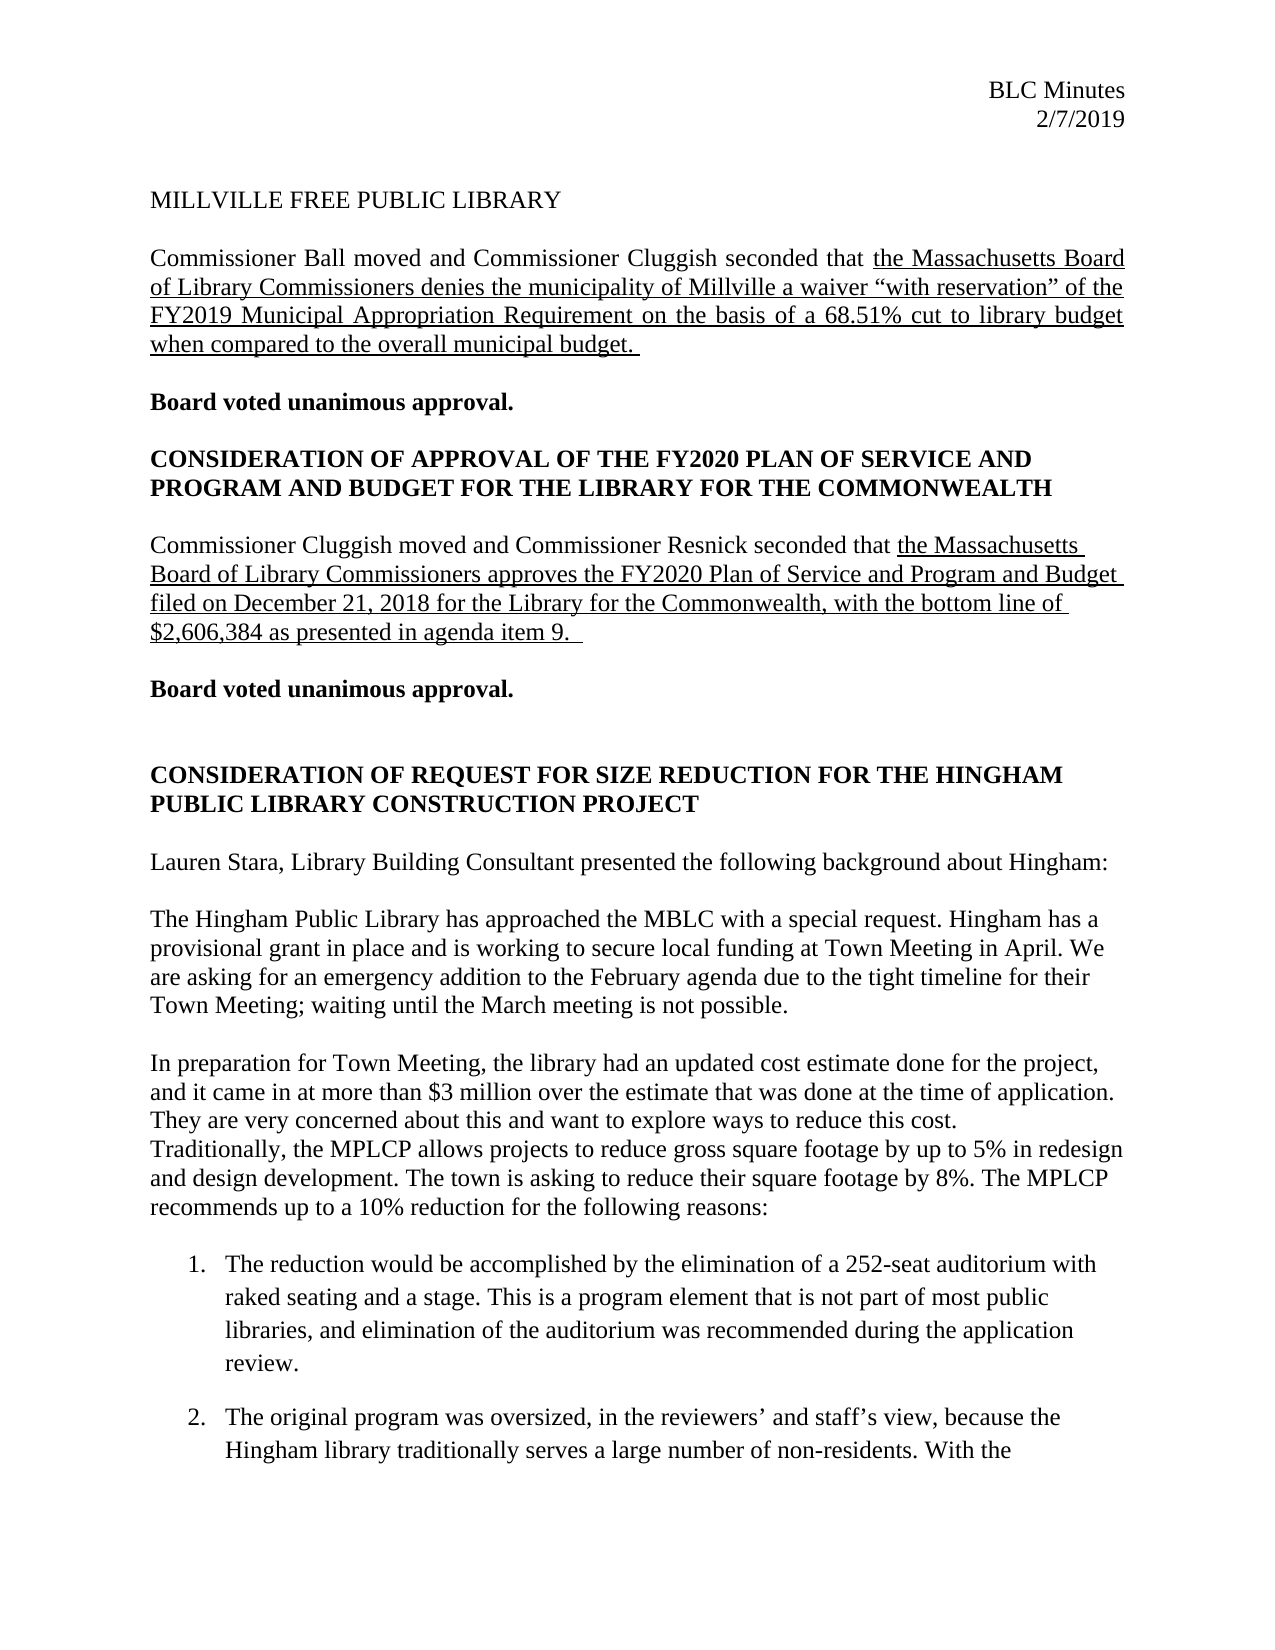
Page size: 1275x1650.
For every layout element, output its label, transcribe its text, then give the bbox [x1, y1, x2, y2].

text Lauren Stara, Library Building Consultant presented the following background about Hingham: [150, 847, 1125, 875]
text In preparation for Town Meeting, the library had an updated cost estimate done for the project, and it came in at more than $3 million over the estimate that was done at the time of application. They are very concerned about this and want to explore ways to reduce this cost. [150, 1048, 1125, 1134]
text Commissioner Cluggish moved and Commissioner Resnick seconded that the Massachusetts Board of Library Commissioners approves the FY2020 Plan of Service and Program and Budget filed on December 21, 2018 for the Library for the Commonwealth, with the bottom line of $2,606,384 as presented in agenda item 9. [150, 530, 1125, 645]
text Consideration of request for size reduction for the Hingham Public Library Construction Project [150, 760, 1125, 818]
text Traditionally, the MPLCP allows projects to reduce gross square footage by up to 5% in redesign and design development. The town is asking to reduce their square footage by 8%. The MPLCP recommends up to a 10% reduction for the following reasons: [150, 1134, 1125, 1220]
text Consideration of approval of the FY2020 Plan of Service and Program and Budget for the Library for the Commonwealth [150, 444, 1125, 502]
text Millville Free Public Library [150, 185, 1125, 214]
text Commissioner Ball moved and Commissioner Cluggish seconded that the Massachusetts Board of Library Commissioners denies the municipality of Millville a waiver “with reservation” of the FY2019 Municipal Appropriation Requirement on the basis of a 68.51% cut to library budget when compared to the overall municipal budget. [150, 243, 1125, 358]
list The reduction would be accomplished by the elimination of a 252-seat auditorium with raked seating and a stage. This is a program element that is not part of most public libraries, and elimination of the auditorium was recommended during the application review. [187, 1249, 1125, 1377]
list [187, 1402, 1125, 1464]
text Board voted unanimous approval. [150, 674, 1125, 703]
text The Hingham Public Library has approached the MBLC with a special request. Hingham has a provisional grant in place and is working to secure local funding at Town Meeting in April. We are asking for an emergency addition to the February agenda due to the tight timeline for their Town Meeting; waiting until the March meeting is not possible. [150, 904, 1125, 1019]
text Board voted unanimous approval. [150, 387, 1125, 415]
